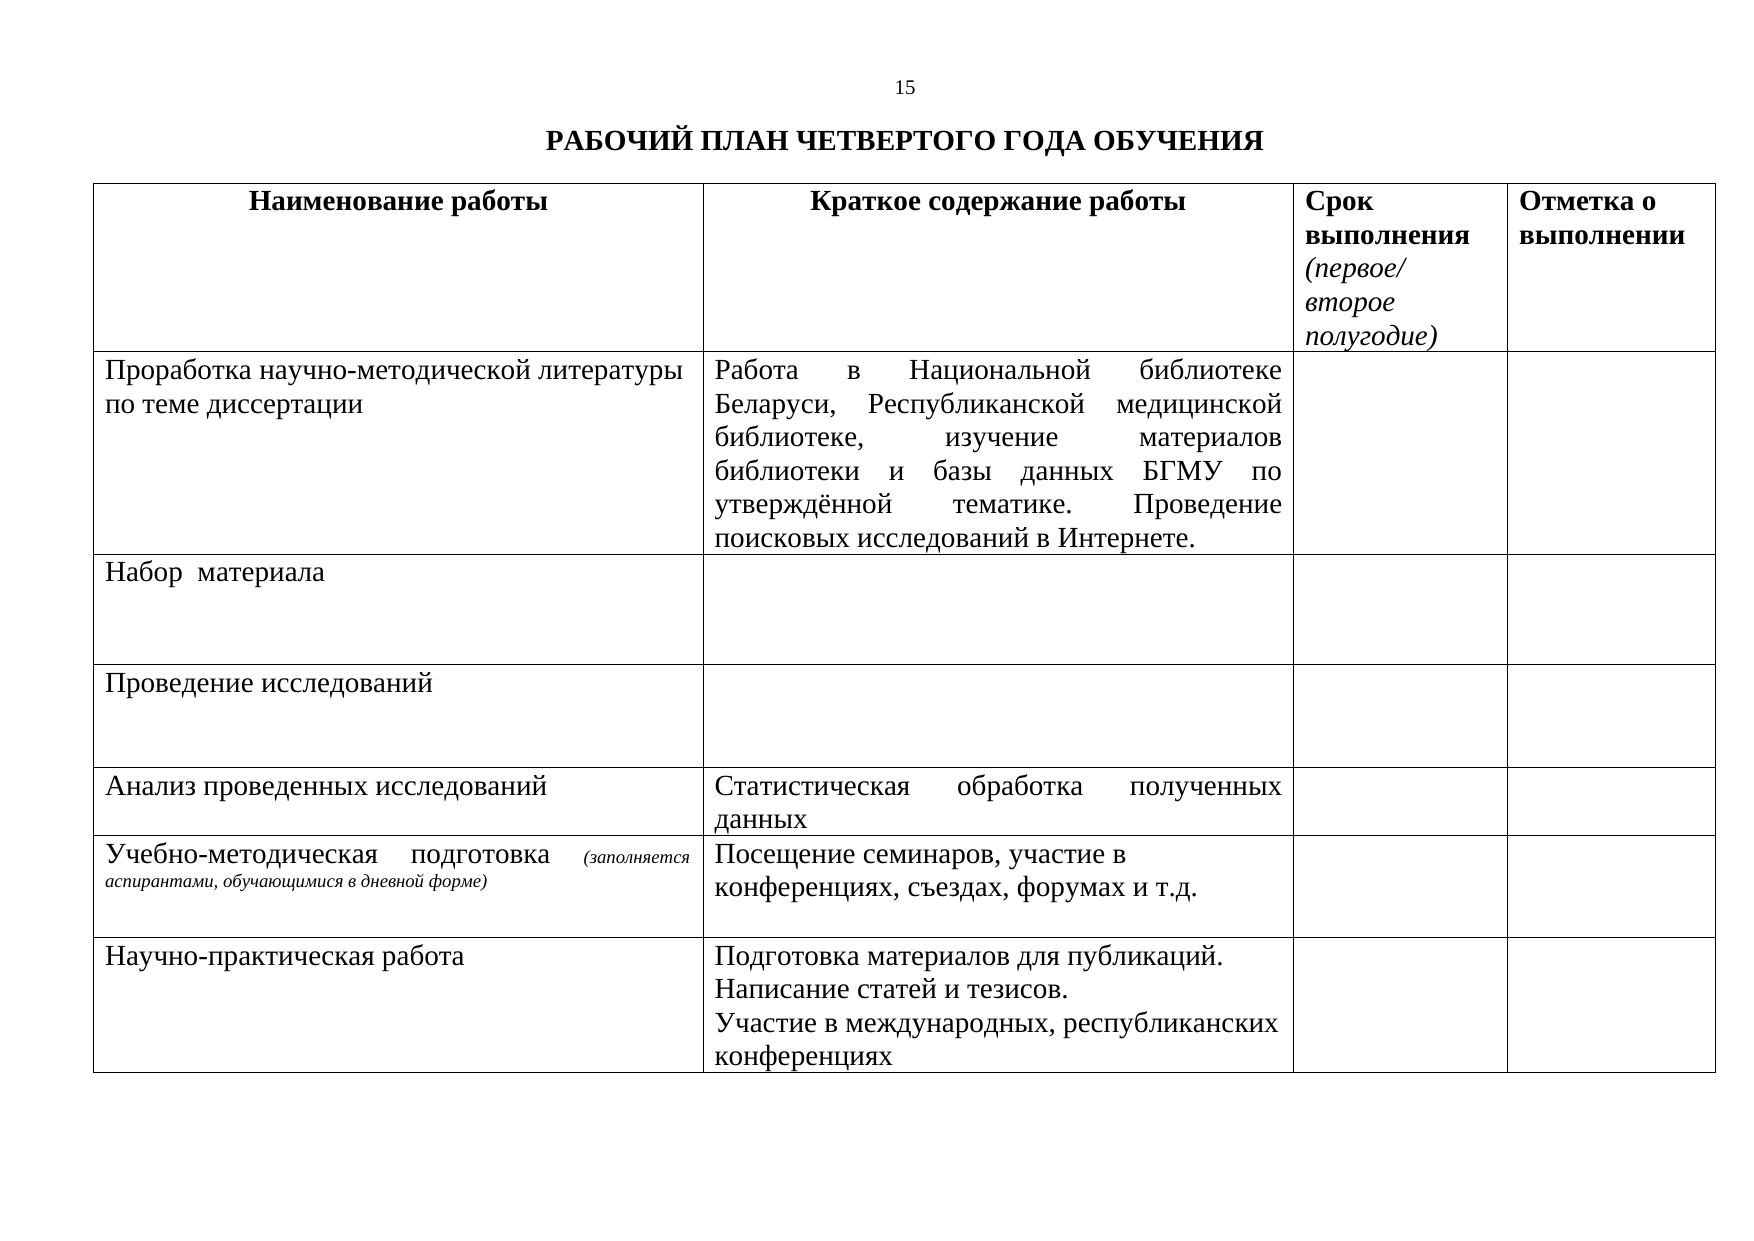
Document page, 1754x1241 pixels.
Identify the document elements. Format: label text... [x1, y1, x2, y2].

table_cell Анализ проведенных исследований [94, 768, 703, 835]
table_cell [1294, 665, 1507, 767]
table_cell [1294, 938, 1507, 1072]
table_header Наименование работы [94, 184, 703, 351]
table_cell Учебно-методическая подготовка (заполняется аспирантами, обучающимися в дневной форме) [94, 836, 703, 937]
table_cell Набор материала [94, 555, 703, 664]
text РАБОЧИЙ ПЛАН ЧЕТВЕРТОГО ГОДА ОБУЧЕНИЯ [93, 123, 1716, 157]
table_cell [1508, 768, 1715, 835]
table_cell [704, 555, 1293, 664]
table_header Краткое содержание работы [704, 184, 1293, 351]
table_cell Научно-практическая работа [94, 938, 703, 1072]
table_cell Статистическая обработка полученных данных [704, 768, 1293, 835]
table_cell [1508, 938, 1715, 1072]
table_header Срок выполнения (первое/второе полугодие) [1294, 184, 1507, 351]
table_cell Проработка научно-методической литературы по теме диссертации [94, 352, 703, 553]
table_cell [1508, 665, 1715, 767]
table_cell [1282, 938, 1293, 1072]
table_cell Посещение семинаров, участие в конференциях, съездах, форумах и т.д. [704, 836, 1293, 937]
table_header Отметка о выполнении [1508, 184, 1715, 351]
table_cell [1508, 836, 1715, 937]
table_cell Проведение исследований [94, 665, 703, 767]
table_cell [1294, 768, 1507, 835]
table_cell Работа в Национальной библиотеке Беларуси, Республиканской медицинской библиотеке, изучение материалов библиотеки и базы данных БГМУ по утверждённой тематике. Проведение поисковых исследований в Интернете. [704, 352, 1293, 553]
table_cell [1508, 555, 1715, 664]
table_cell [1294, 555, 1507, 664]
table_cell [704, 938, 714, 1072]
table_cell [704, 665, 1293, 767]
table_cell [1294, 352, 1507, 553]
table_cell [1294, 836, 1507, 937]
table_cell [1508, 352, 1715, 553]
